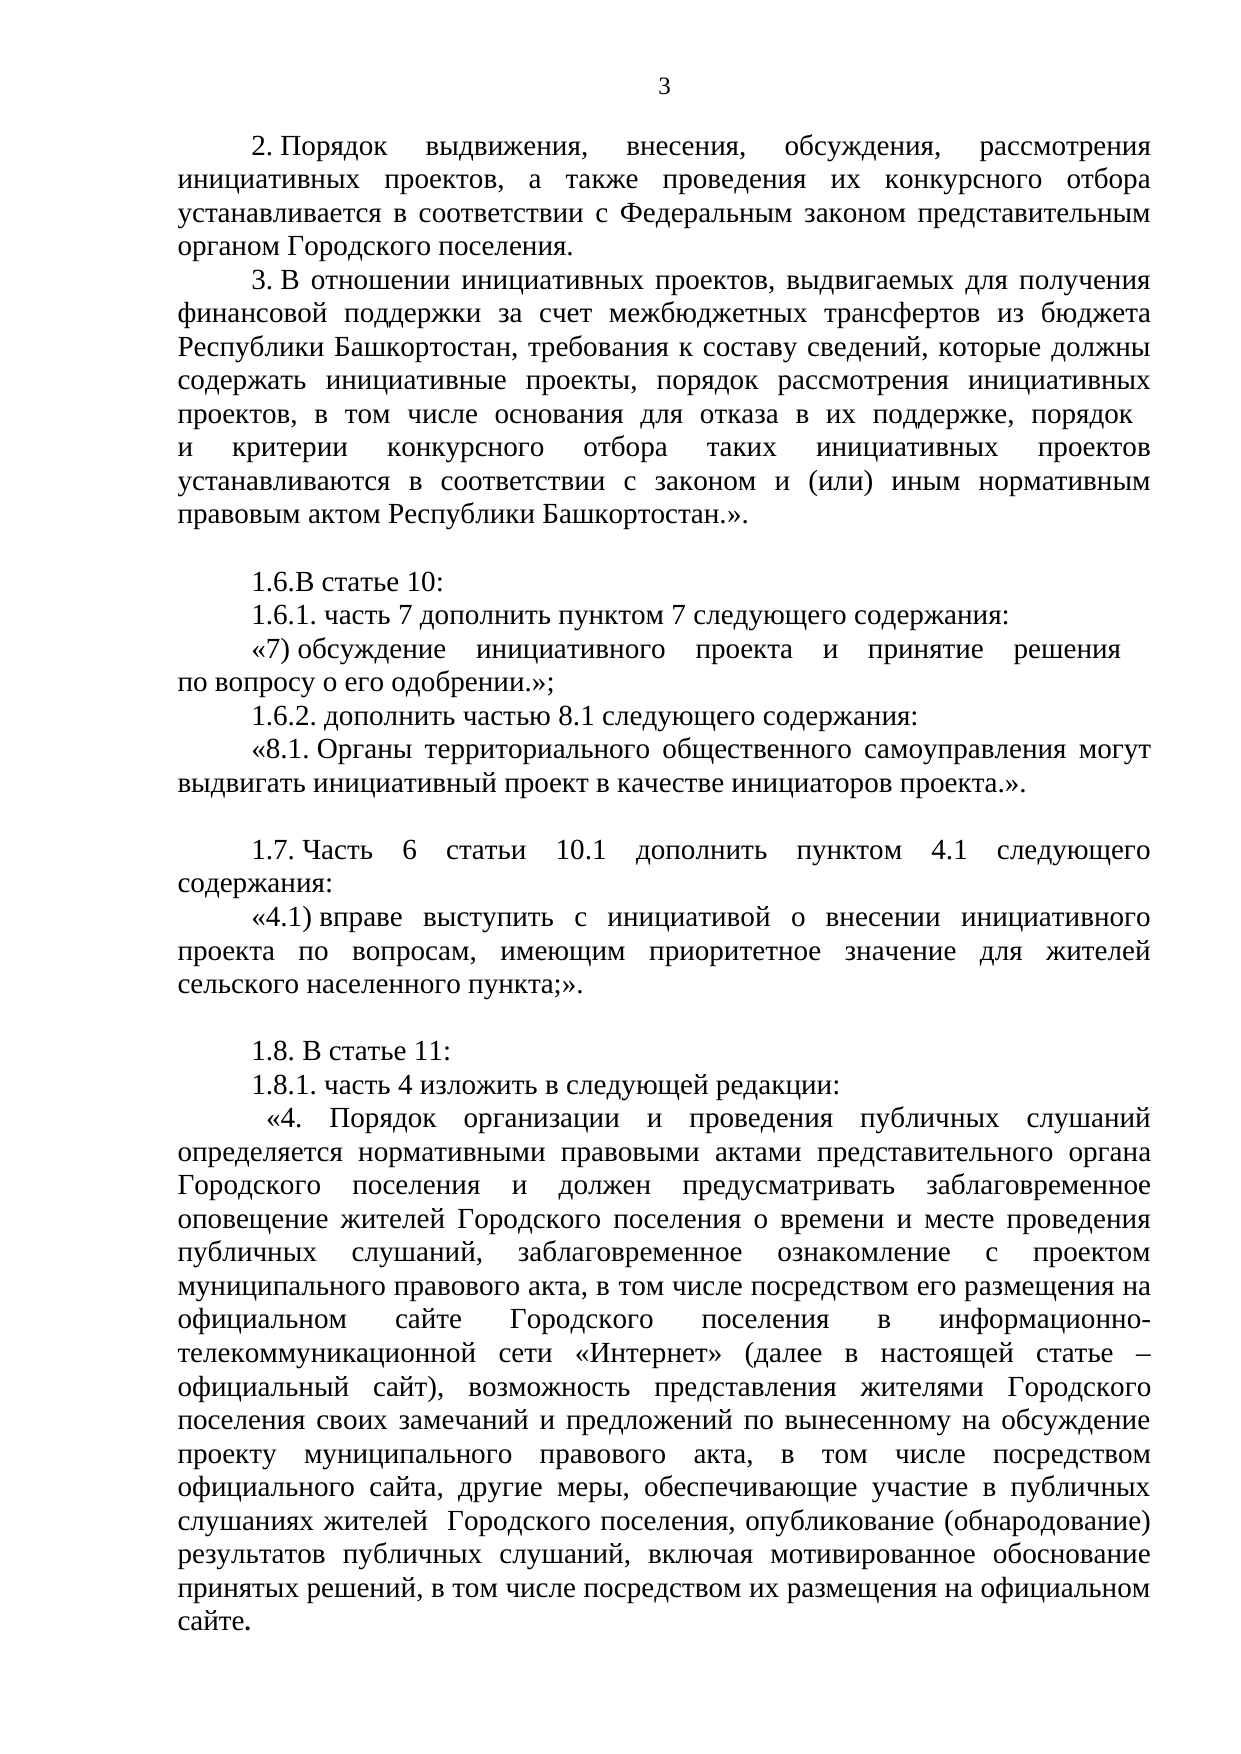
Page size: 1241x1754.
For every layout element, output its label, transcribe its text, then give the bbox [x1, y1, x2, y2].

text 1.8.1. часть 4 изложить в следующей редакции: [177, 1067, 1152, 1100]
text 1.6.1. часть 7 дополнить пунктом 7 следующего содержания: [177, 597, 1152, 631]
text 2. Порядок выдвижения, внесения, обсуждения, рассмотрения инициативных проектов, а также проведения их конкурсного отбора устанавливается в соответствии с Федеральным законом представительным органом Городского поселения. [177, 128, 1152, 262]
text 1.6.В статье 10: [177, 564, 1152, 597]
text «4.1) вправе выступить с инициативой о внесении инициативного проекта по вопросам, имеющим приоритетное значение для жителей сельского населенного пункта;». [177, 899, 1152, 1000]
text 1.8. В статье 11: [177, 1033, 1152, 1067]
text «4. Порядок организации и проведения публичных слушаний определяется нормативными правовыми актами представительного органа Городского поселения и должен предусматривать заблаговременное оповещение жителей Городского поселения о времени и месте проведения публичных слушаний, заблаговременное ознакомление с проектом муниципального правового акта, в том числе посредством его размещения на официальном сайте Городского поселения в информационно-телекоммуникационной сети «Интернет» (далее в настоящей статье – официальный сайт), возможность представления жителями Городского поселения своих замечаний и предложений по вынесенному на обсуждение проекту муниципального правового акта, в том числе посредством официального сайта, другие меры, обеспечивающие участие в публичных слушаниях жителей Городского поселения, опубликование (обнародование) результатов публичных слушаний, включая мотивированное обоснование принятых решений, в том числе посредством их размещения на официальном сайте. [177, 1100, 1152, 1637]
text 1.6.2. дополнить частью 8.1 следующего содержания: [177, 698, 1152, 731]
text «7) обсуждение инициативного проекта и принятие решения по вопросу о его одобрении.»; [177, 631, 1152, 698]
text 1.7. Часть 6 статьи 10.1 дополнить пунктом 4.1 следующего содержания: [177, 832, 1152, 899]
text «8.1. Органы территориального общественного самоуправления могут выдвигать инициативный проект в качестве инициаторов проекта.». [177, 731, 1152, 798]
text 3. В отношении инициативных проектов, выдвигаемых для получения финансовой поддержки за счет межбюджетных трансфертов из бюджета Республики Башкортостан, требования к составу сведений, которые должны содержать инициативные проекты, порядок рассмотрения инициативных проектов, в том числе основания для отказа в их поддержке, порядок и критерии конкурсного отбора таких инициативных проектов устанавливаются в соответствии с законом и (или) иным нормативным правовым актом Республики Башкортостан.». [177, 262, 1152, 530]
